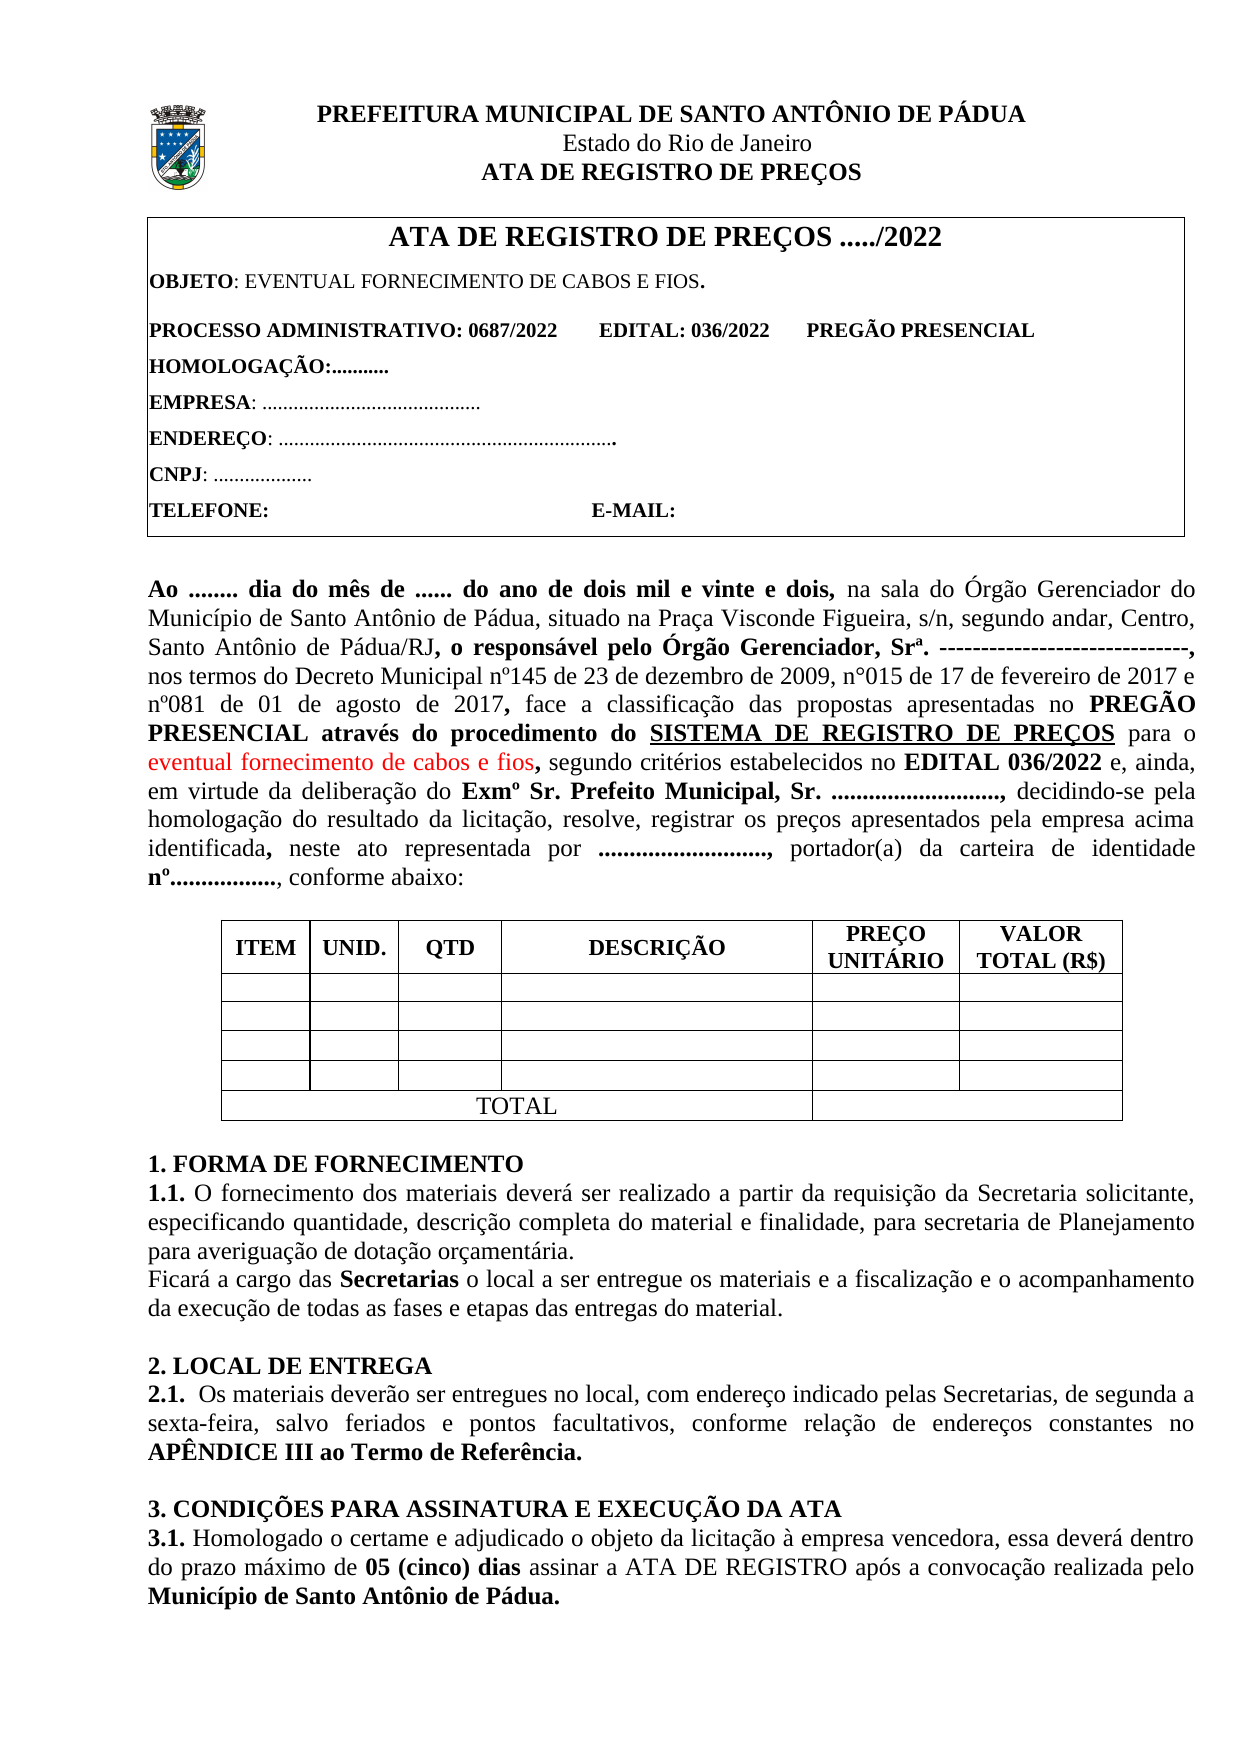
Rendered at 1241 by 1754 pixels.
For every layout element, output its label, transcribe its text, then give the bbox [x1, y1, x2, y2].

picture [147, 103, 209, 192]
table_cell [813, 1002, 959, 1030]
text 2. LOCAL DE ENTREGA [148, 1351, 1196, 1379]
table_cell [222, 1031, 309, 1060]
table_cell [399, 974, 501, 1001]
text Ficará a cargo das Secretarias o local a ser entregue os materiais e a fiscalização e o acompanhamento da execução de todas as fases e etapas das entregas do material. [148, 1264, 1196, 1322]
text 1.1. O fornecimento dos materiais deverá ser realizado a partir da requisição da Secretaria solicitante, especificando quantidade, descrição completa do material e finalidade, para secretaria de Planejamento para averiguação de dotação orçamentária. [148, 1178, 1196, 1264]
table_header QTD [399, 921, 501, 973]
table_cell [960, 974, 1122, 1001]
table_header PREÇO UNITÁRIO [813, 921, 959, 973]
table_cell [311, 1002, 398, 1030]
table_cell [399, 1061, 501, 1090]
table_cell [813, 1061, 959, 1090]
table_cell [311, 1061, 398, 1090]
table_cell [813, 1091, 1122, 1120]
table_header VALOR TOTAL (R$) [960, 921, 1122, 973]
table_cell [960, 1061, 1122, 1090]
table_cell [960, 1031, 1122, 1060]
table_cell [502, 1002, 812, 1030]
text 1. FORMA DE FORNECIMENTO [148, 1149, 1196, 1178]
table_cell [502, 1031, 812, 1060]
text Ao ........ dia do mês de ...... do ano de dois mil e vinte e dois, na sala do Órgão Gerenciador do Município de Santo Antônio de Pádua, situado na Praça Visconde Figueira, s/n, segundo andar, Centro, Santo Antônio de Pádua/RJ, o responsável pelo Órgão Gerenciador, Srª. ------------------------------, nos termos do Decreto Municipal nº145 de 23 de dezembro de 2009, n°015 de 17 de fevereiro de 2017 e nº081 de 01 de agosto de 2017, face a classificação das propostas apresentadas no PREGÃO PRESENCIAL através do procedimento do SISTEMA DE REGISTRO DE PREÇOS para o eventual fornecimento de cabos e fios, segundo critérios estabelecidos no EDITAL 036/2022 e, ainda, em virtude da deliberação do Exmº Sr. Prefeito Municipal, Sr. ..........................., decidindo-se pela homologação do resultado da licitação, resolve, registrar os preços apresentados pela empresa acima identificada, neste ato representada por ..........................., portador(a) da carteira de identidade nº................., conforme abaixo: [148, 574, 1196, 891]
table_header ITEM [222, 921, 309, 973]
table_cell [311, 1031, 398, 1060]
table_cell [222, 1002, 309, 1030]
table_cell [399, 1002, 501, 1030]
table_cell [813, 1031, 959, 1060]
text 3. CONDIÇÕES PARA ASSINATURA E EXECUÇÃO DA ATA [148, 1494, 1196, 1523]
table_cell [502, 974, 812, 1001]
table_cell [960, 1002, 1122, 1030]
table_cell [813, 974, 959, 1001]
table_cell [311, 974, 398, 1001]
text 2.1. Os materiais deverão ser entregues no local, com endereço indicado pelas Secretarias, de segunda a sexta-feira, salvo feriados e pontos facultativos, conforme relação de endereços constantes no APÊNDICE III ao Termo de Referência. [148, 1379, 1196, 1466]
table_cell [222, 974, 309, 1001]
table_cell [222, 1061, 309, 1090]
table_header DESCRIÇÃO [502, 921, 812, 973]
table_cell TOTAL [222, 1091, 812, 1120]
text 3.1. Homologado o certame e adjudicado o objeto da licitação à empresa vencedora, essa deverá dentro do prazo máximo de 05 (cinco) dias assinar a ATA DE REGISTRO após a convocação realizada pelo Município de Santo Antônio de Pádua. [148, 1523, 1196, 1609]
table_cell [399, 1031, 501, 1060]
table_header UNID. [311, 921, 398, 973]
table_cell [502, 1061, 812, 1090]
